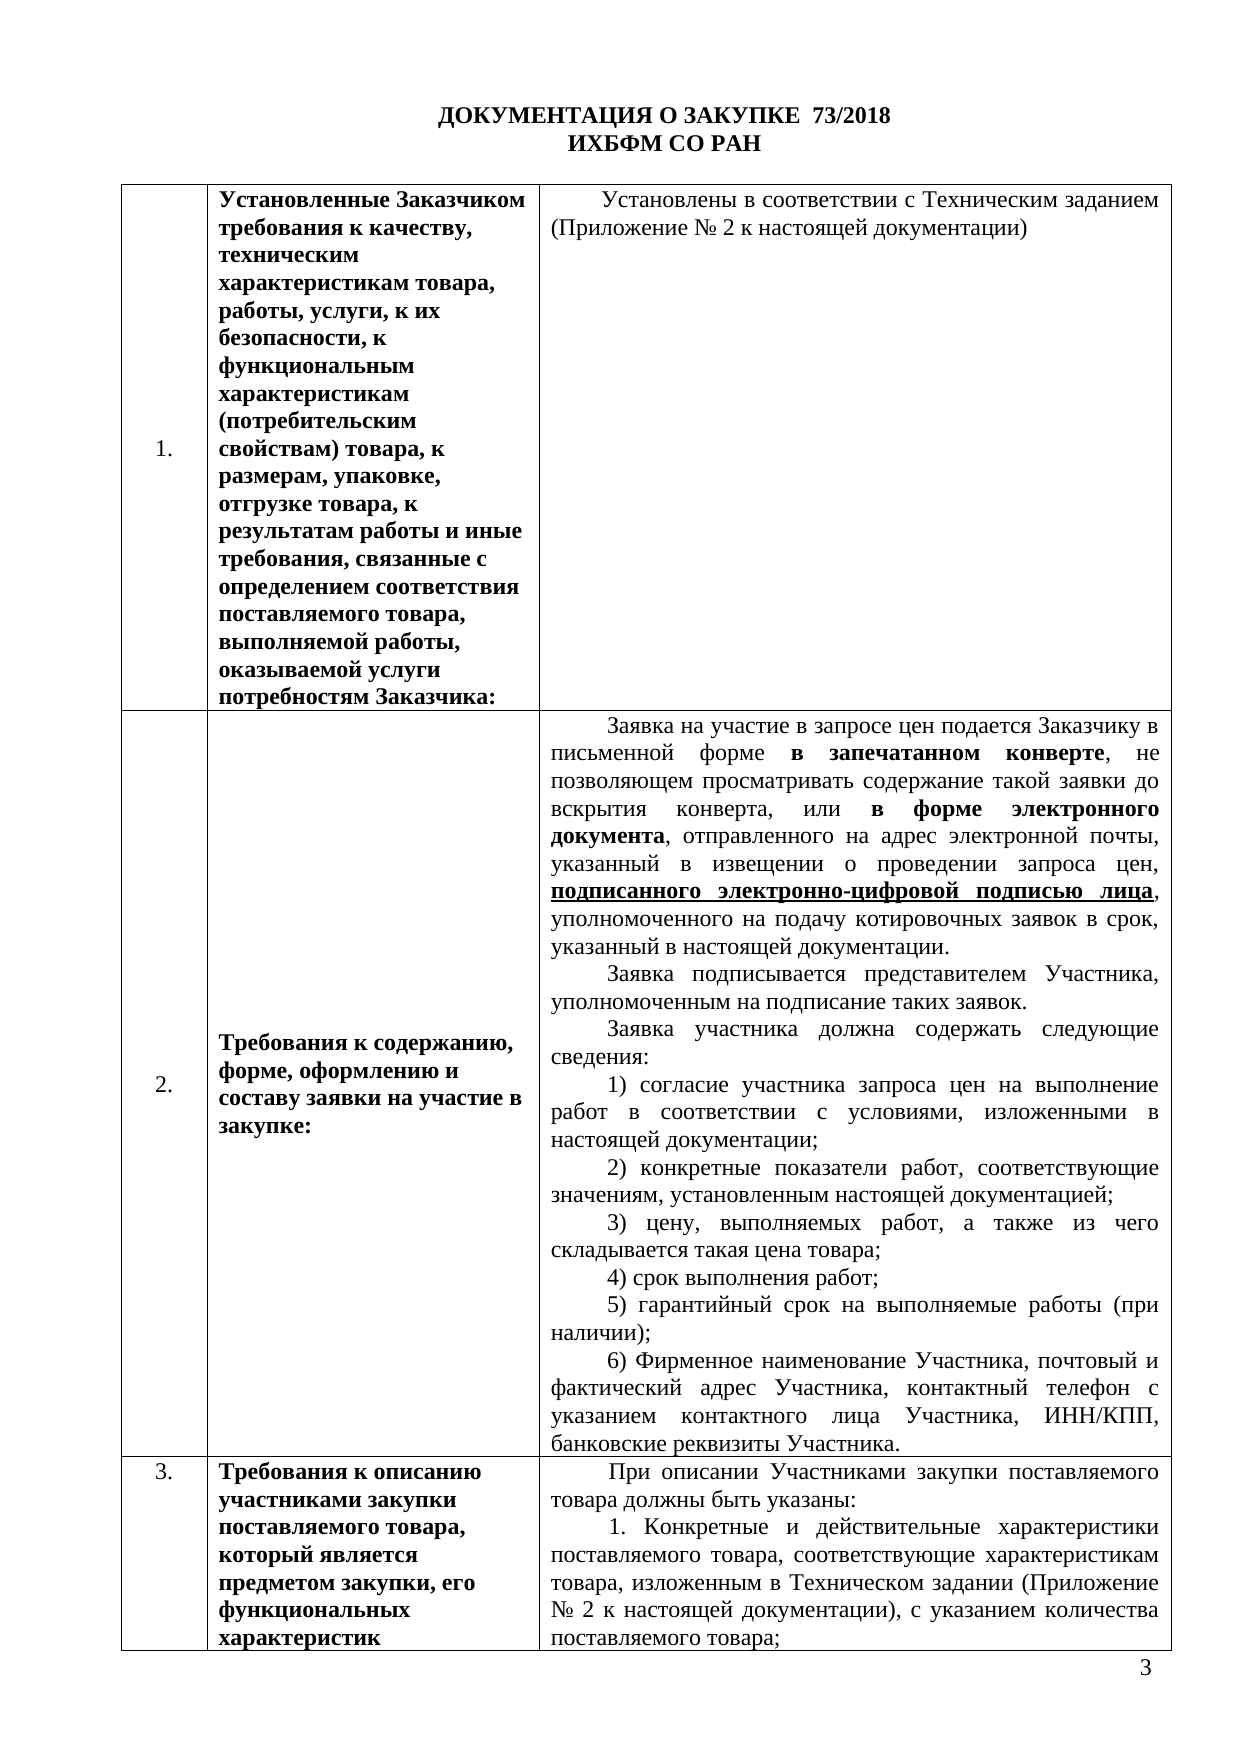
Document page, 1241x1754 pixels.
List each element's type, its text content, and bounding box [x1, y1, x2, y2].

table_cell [208, 1457, 539, 1650]
table_header 1. [122, 185, 207, 710]
text ИХБФМ СО РАН [177, 129, 1152, 157]
text ДОКУМЕНТАЦИЯ О ЗАКУПКЕ 73/2018 [177, 101, 1152, 129]
table_header Установлены в соответствии с Техническим заданием (Приложение № 2 к настоящей документации) [540, 185, 1171, 710]
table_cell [540, 1457, 1171, 1650]
table_cell Требования к содержанию, форме, оформлению и составу заявки на участие в закупке: [208, 711, 539, 1456]
table_cell Заявка на участие в запросе цен подается Заказчику в письменной форме в запечатанном конверте, не позволяющем просматривать содержание такой заявки до вскрытия конверта, или в форме электронного документа, отправленного на адрес электронной почты, указанный в извещении о проведении запроса цен, подписанного электронно-цифровой подписью лица, уполномоченного на подачу котировочных заявок в срок, указанный в настоящей документации. Заявка подписывается представителем Участника, уполномоченным на подписание таких заявок. Заявка участника должна содержать следующие сведения: 1) согласие участника запроса цен на выполнение работ в соответствии с условиями, изложенными в настоящей документации; 2) конкретные показатели работ, соответствующие значениям, установленным настоящей документацией; 3) цену, выполняемых работ, а также из чего складывается такая цена товара; 4) срок выполнения работ; 5) гарантийный срок на выполняемые работы (при наличии); 6) Фирменное наименование Участника, почтовый и фактический адрес Участника, контактный телефон с указанием контактного лица Участника, ИНН/КПП, банковские реквизиты Участника. [540, 711, 1171, 1456]
table_cell 3. [122, 1457, 207, 1650]
table_cell 2. [122, 711, 207, 1456]
table_header Установленные Заказчиком требования к качеству, техническим характеристикам товара, работы, услуги, к их безопасности, к функциональным характеристикам (потребительским свойствам) товара, к размерам, упаковке, отгрузке товара, к результатам работы и иные требования, связанные с определением соответствия поставляемого товара, выполняемой работы, оказываемой услуги потребностям Заказчика: [208, 185, 539, 710]
